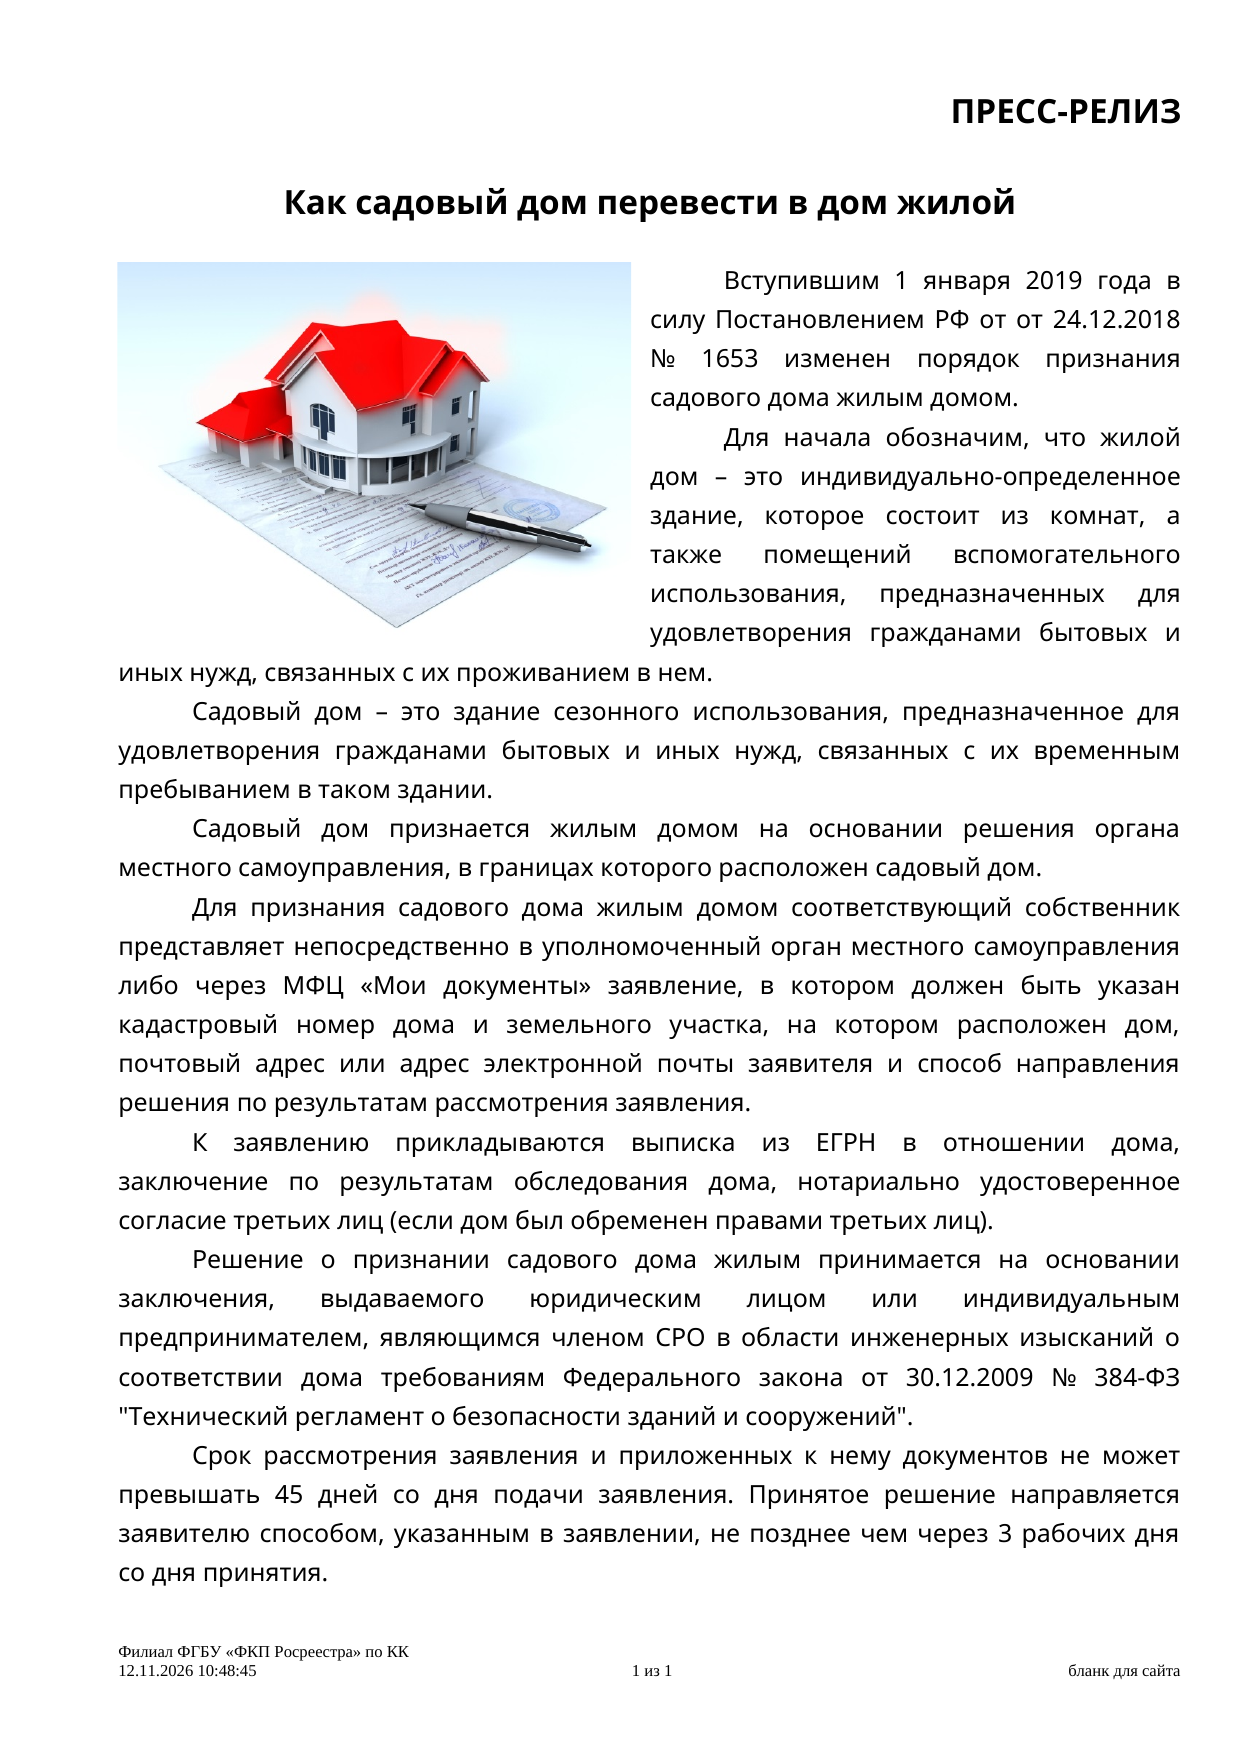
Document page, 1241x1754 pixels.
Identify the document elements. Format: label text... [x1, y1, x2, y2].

text К заявлению прикладываются выписка из ЕГРН в отношении дома, заключение по результатам обследования дома, нотариально удостоверенное согласие третьих лиц (если дом был обременен правами третьих лиц). [118, 1124, 1181, 1237]
text Вступившим 1 января 2019 года в силу Постановлением РФ от от 24.12.2018 № 1653 изменен порядок признания садового дома жилым домом. [632, 263, 1181, 414]
text Садовый дом признается жилым домом на основании решения органа местного самоуправления, в границах которого расположен садовый дом. [118, 811, 1181, 884]
text ПРЕСС-РЕЛИЗ [118, 88, 1181, 133]
text Для признания садового дома жилым домом соответствующий собственник представляет непосредственно в уполномоченный орган местного самоуправления либо через МФЦ «Мои документы» заявление, в котором должен быть указан кадастровый номер дома и земельного участка, на котором расположен дом, почтовый адрес или адрес электронной почты заявителя и способ направления решения по результатам рассмотрения заявления. [118, 889, 1181, 1119]
text Срок рассмотрения заявления и приложенных к нему документов не может превышать 45 дней со дня подачи заявления. Принятое решение направляется заявителю способом, указанным в заявлении, не позднее чем через 3 рабочих дня со дня принятия. [118, 1438, 1181, 1589]
text Как садовый дом перевести в дом жилой [118, 179, 1181, 224]
text Решение о признании садового дома жилым принимается на основании заключения, выдаваемого юридическим лицом или индивидуальным предпринимателем, являющимся членом СРО в области инженерных изысканий о соответствии дома требованиям Федерального закона от 30.12.2009 № 384-ФЗ "Технический регламент о безопасности зданий и сооружений". [118, 1242, 1181, 1432]
picture [117, 262, 632, 649]
text Садовый дом – это здание сезонного использования, предназначенное для удовлетворения гражданами бытовых и иных нужд, связанных с их временным пребыванием в таком здании. [118, 693, 1181, 806]
text Для начала обозначим, что жилой дом – это индивидуально-определенное здание, которое состоит из комнат, а также помещений вспомогательного использования, предназначенных для удовлетворения гражданами бытовых и иных нужд, связанных с их проживанием в нем. [118, 419, 1181, 688]
